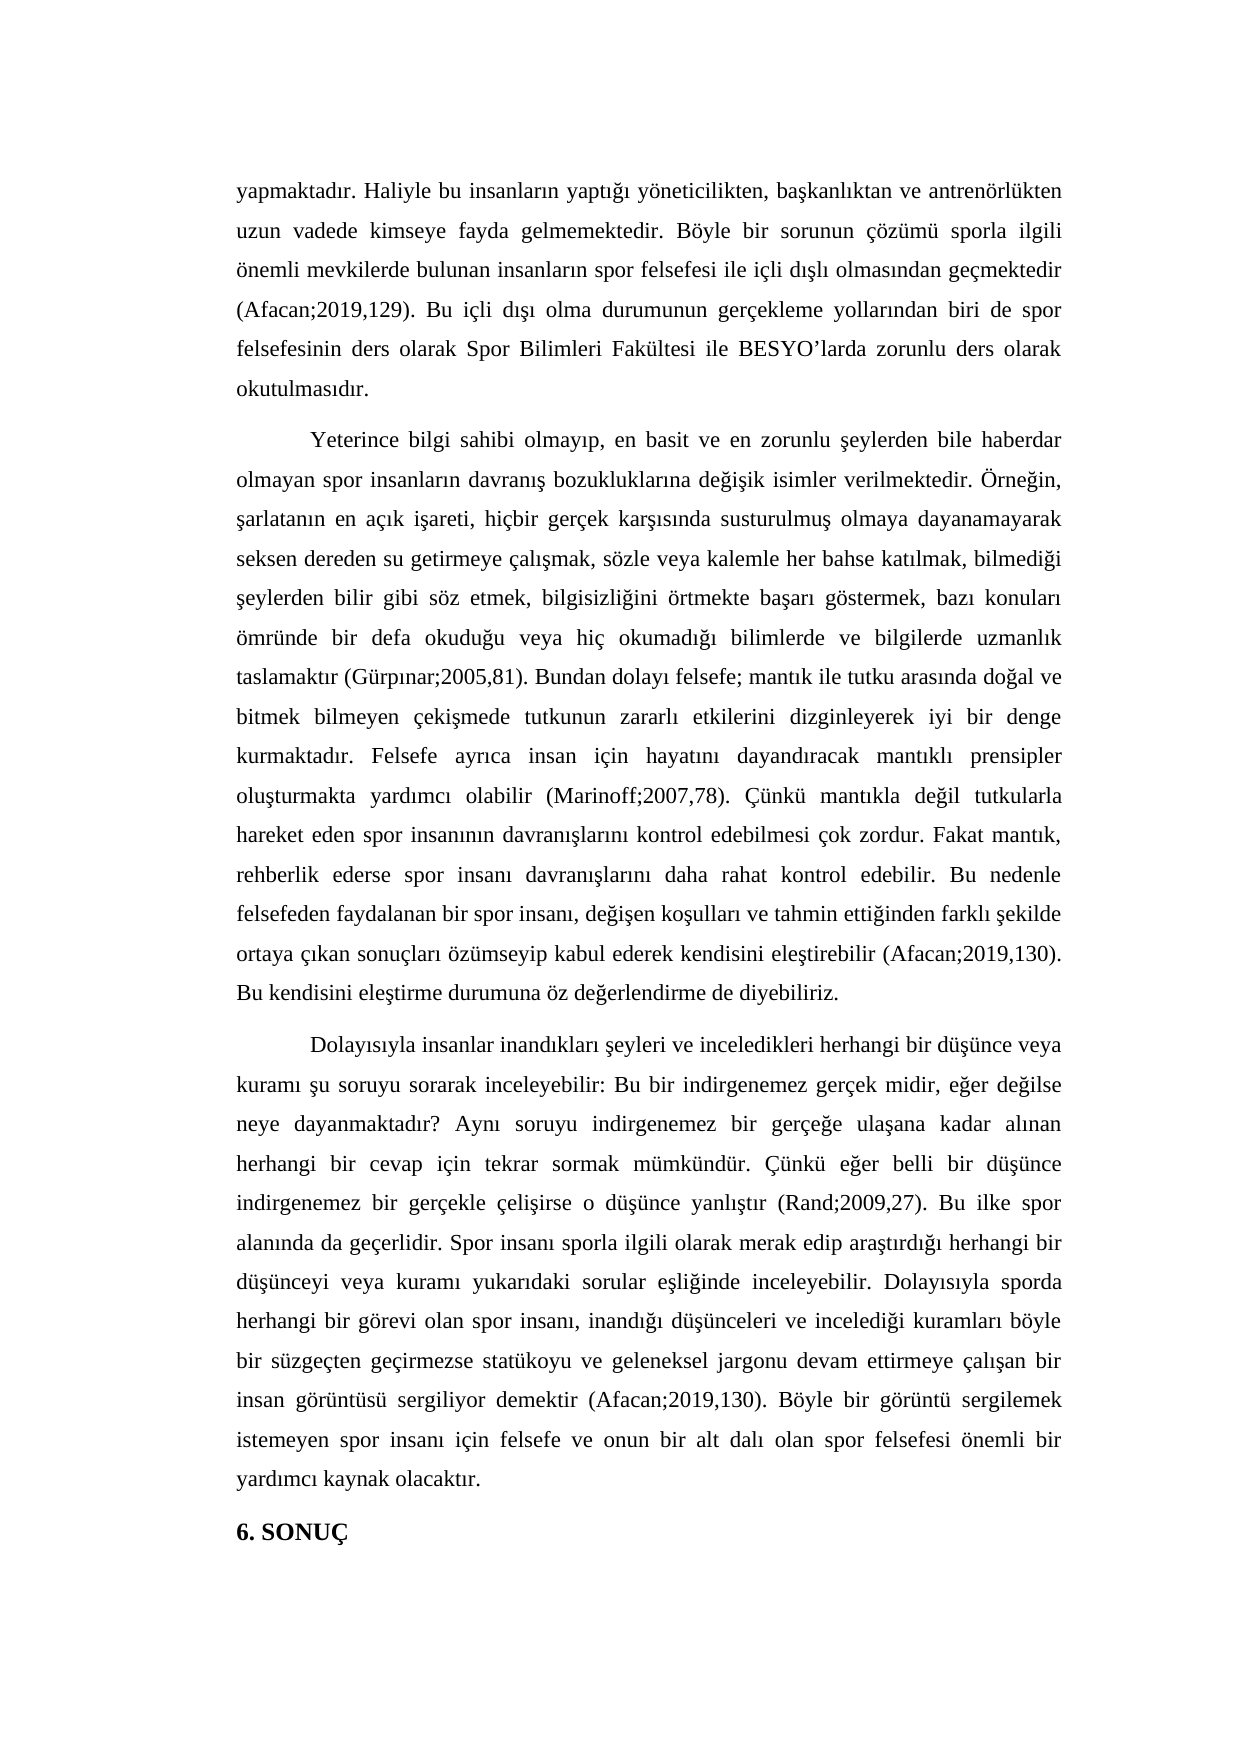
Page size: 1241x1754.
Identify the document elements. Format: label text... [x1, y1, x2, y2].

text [236, 177, 1063, 401]
text 6. SONUÇ [236, 1517, 1063, 1546]
text Yeterince bilgi sahibi olmayıp, en basit ve en zorunlu şeylerden bile haberdar olmayan spor insanların davranış bozukluklarına değişik isimler verilmektedir. Örneğin, şarlatanın en açık işareti, hiçbir gerçek karşısında susturulmuş olmaya dayanamayarak seksen dereden su getirmeye çalışmak, sözle veya kalemle her bahse katılmak, bilmediği şeylerden bilir gibi söz etmek, bilgisizliğini örtmekte başarı göstermek, bazı konuları ömründe bir defa okuduğu veya hiç okumadığı bilimlerde ve bilgilerde uzmanlık taslamaktır (Gürpınar;2005,81). Bundan dolayı felsefe; mantık ile tutku arasında doğal ve bitmek bilmeyen çekişmede tutkunun zararlı etkilerini dizginleyerek iyi bir denge kurmaktadır. Felsefe ayrıca insan için hayatını dayandıracak mantıklı prensipler oluşturmakta yardımcı olabilir (Marinoff;2007,78). Çünkü mantıkla değil tutkularla hareket eden spor insanının davranışlarını kontrol edebilmesi çok zordur. Fakat mantık, rehberlik ederse spor insanı davranışlarını daha rahat kontrol edebilir. Bu nedenle felsefeden faydalanan bir spor insanı, değişen koşulları ve tahmin ettiğinden farklı şekilde ortaya çıkan sonuçları özümseyip kabul ederek kendisini eleştirebilir (Afacan;2019,130). Bu kendisini eleştirme durumuna öz değerlendirme de diyebiliriz. [236, 427, 1063, 1006]
text Dolayısıyla insanlar inandıkları şeyleri ve inceledikleri herhangi bir düşünce veya kuramı şu soruyu sorarak inceleyebilir: Bu bir indirgenemez gerçek midir, eğer değilse neye dayanmaktadır? Aynı soruyu indirgenemez bir gerçeğe ulaşana kadar alınan herhangi bir cevap için tekrar sormak mümkündür. Çünkü eğer belli bir düşünce indirgenemez bir gerçekle çelişirse o düşünce yanlıştır (Rand;2009,27). Bu ilke spor alanında da geçerlidir. Spor insanı sporla ilgili olarak merak edip araştırdığı herhangi bir düşünceyi veya kuramı yukarıdaki sorular eşliğinde inceleyebilir. Dolayısıyla sporda herhangi bir görevi olan spor insanı, inandığı düşünceleri ve incelediği kuramları böyle bir süzgeçten geçirmezse statükoyu ve geleneksel jargonu devam ettirmeye çalışan bir insan görüntüsü sergiliyor demektir (Afacan;2019,130). Böyle bir görüntü sergilemek istemeyen spor insanı için felsefe ve onun bir alt dalı olan spor felsefesi önemli bir yardımcı kaynak olacaktır. [236, 1031, 1063, 1492]
